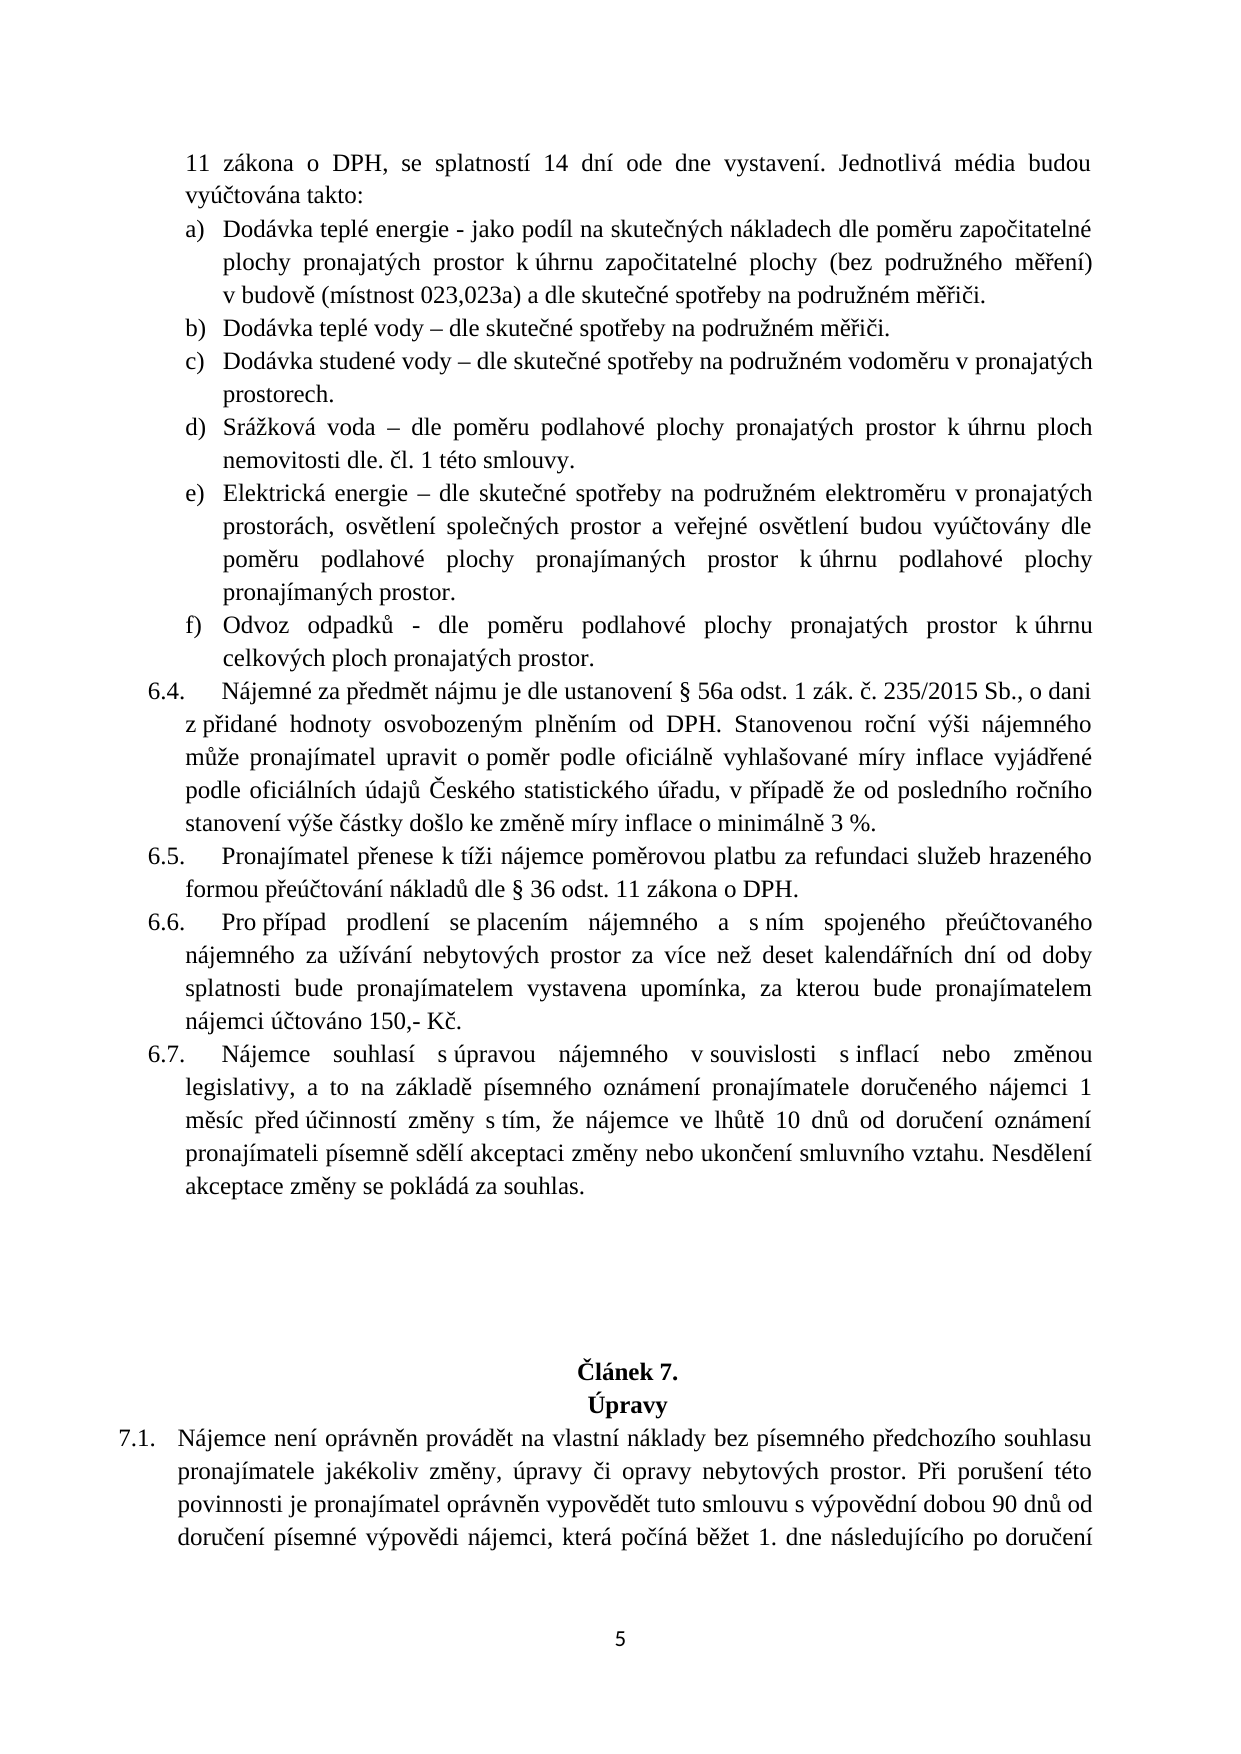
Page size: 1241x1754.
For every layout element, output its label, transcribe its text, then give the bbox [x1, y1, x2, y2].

list Nájemce souhlasí s úpravou nájemného v souvislosti s inflací nebo změnou legislativy, a to na základě písemného oznámení pronajímatele doručeného nájemci 1 měsíc před účinností změny s tím, že nájemce ve lhůtě 10 dnů od doručení oznámení pronajímateli písemně sdělí akceptaci změny nebo ukončení smluvního vztahu. Nesdělení akceptace změny se pokládá za souhlas. [148, 1039, 1093, 1200]
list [118, 1423, 1093, 1551]
subtitle Článek 7. [162, 1357, 1093, 1386]
list Dodávka teplé energie - jako podíl na skutečných nákladech dle poměru započitatelné plochy pronajatých prostor k úhrnu započitatelné plochy (bez podružného měření) v budově (místnost 023,023a) a dle skutečné spotřeby na podružném měřiči. [185, 214, 1093, 308]
subtitle Úpravy [162, 1390, 1093, 1419]
list Nájemné za předmět nájmu je dle ustanovení § 56a odst. 1 zák. č. 235/2015 Sb., o dani z přidané hodnoty osvobozeným plněním od DPH. Stanovenou roční výši nájemného může pronajímatel upravit o poměr podle oficiálně vyhlašované míry inflace vyjádřené podle oficiálních údajů Českého statistického úřadu, v případě že od posledního ročního stanovení výše částky došlo ke změně míry inflace o minimálně 3 %. [148, 676, 1093, 837]
list Elektrická energie – dle skutečné spotřeby na podružném elektroměru v pronajatých prostorách, osvětlení společných prostor a veřejné osvětlení budou vyúčtovány dle poměru podlahové plochy pronajímaných prostor k úhrnu podlahové plochy pronajímaných prostor. [185, 478, 1093, 606]
list Pronajímatel přenese k tíži nájemce poměrovou platbu za refundaci služeb hrazeného formou přeúčtování nákladů dle § 36 odst. 11 zákona o DPH. [148, 841, 1093, 903]
list Dodávka teplé vody – dle skutečné spotřeby na podružném měřiči. [185, 313, 1093, 341]
list Pro případ prodlení se placením nájemného a s ním spojeného přeúčtovaného nájemného za užívání nebytových prostor za více než deset kalendářních dní od doby splatnosti bude pronajímatelem vystavena upomínka, za kterou bude pronajímatelem nájemci účtováno 150,- Kč. [148, 907, 1093, 1035]
list Srážková voda – dle poměru podlahové plochy pronajatých prostor k úhrnu ploch nemovitosti dle. čl. 1 této smlouvy. [185, 412, 1093, 473]
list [148, 148, 1093, 209]
list Dodávka studené vody – dle skutečné spotřeby na podružném vodoměru v pronajatých prostorech. [185, 346, 1093, 407]
list Odvoz odpadků - dle poměru podlahové plochy pronajatých prostor k úhrnu celkových ploch pronajatých prostor. [185, 610, 1093, 672]
